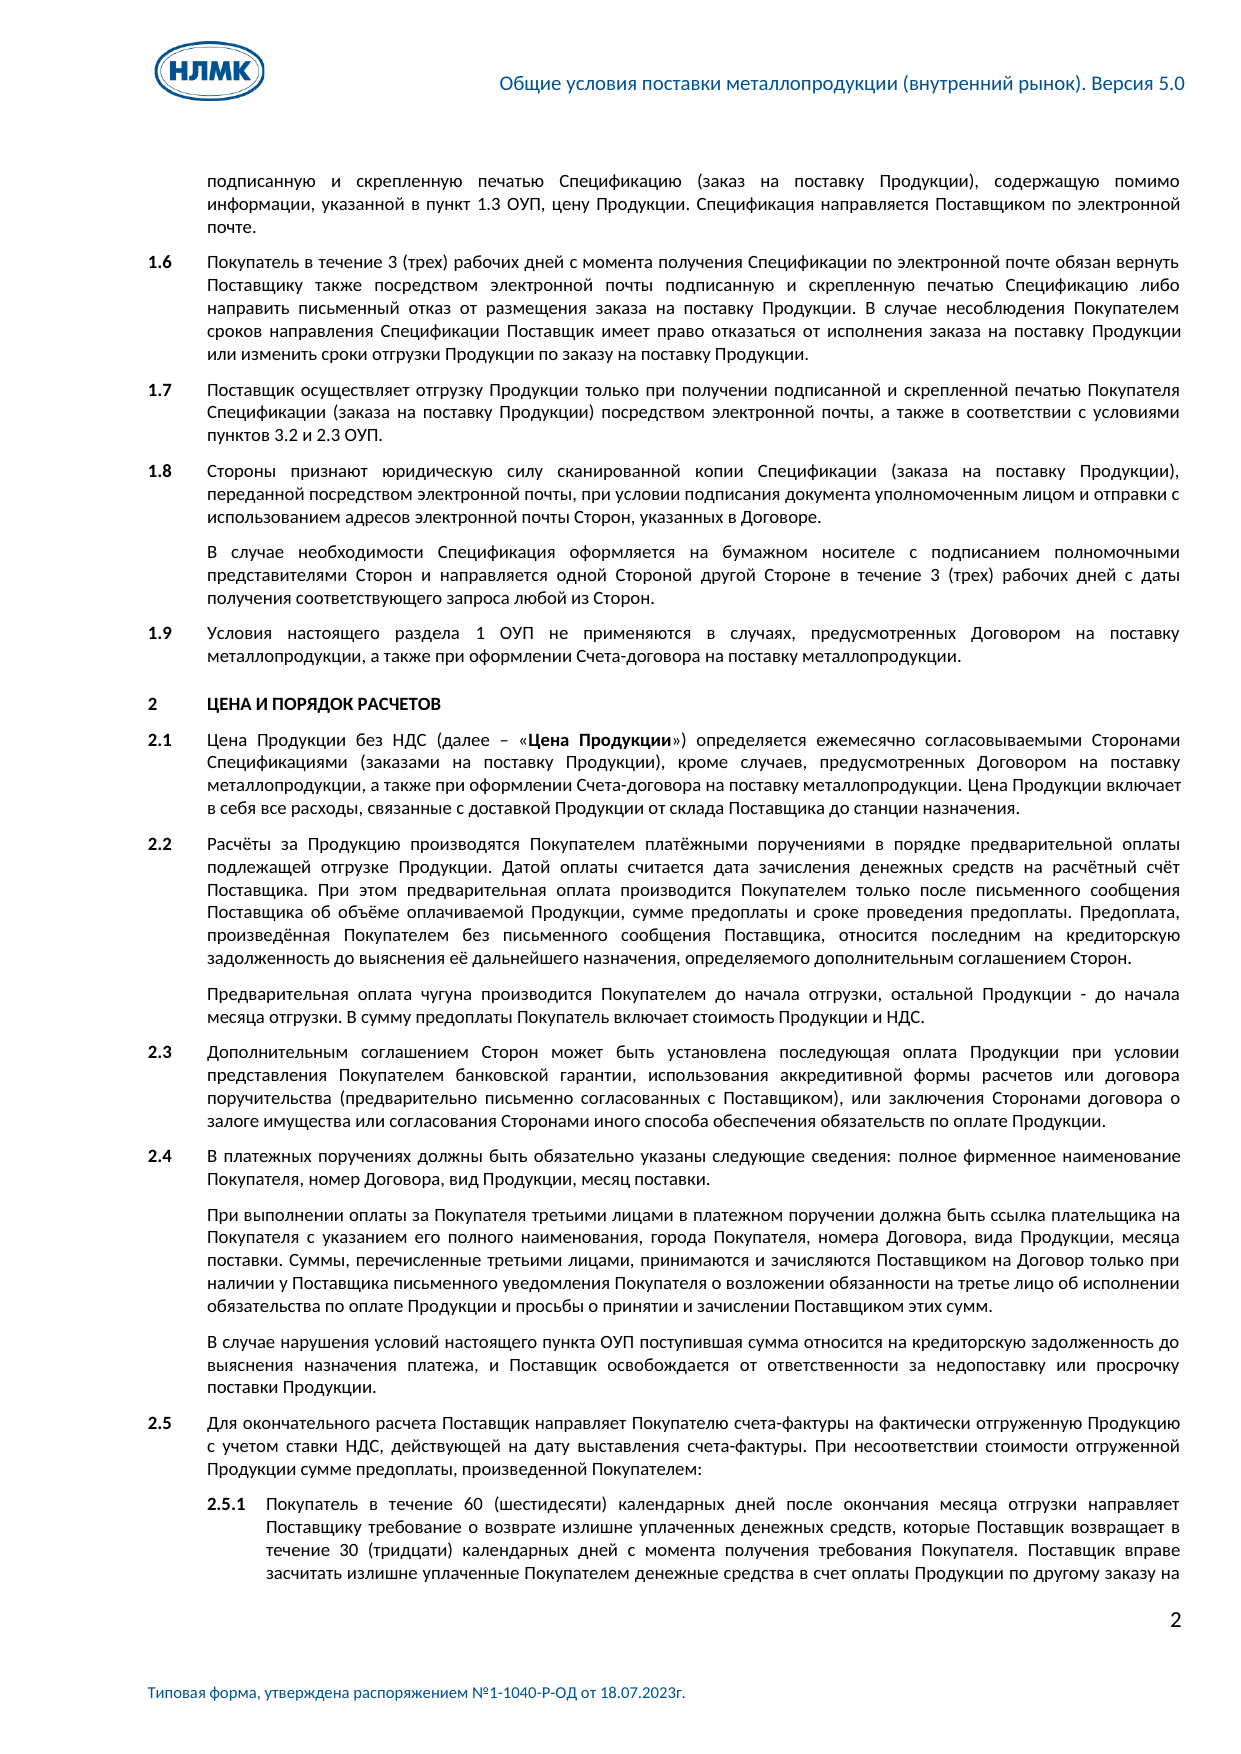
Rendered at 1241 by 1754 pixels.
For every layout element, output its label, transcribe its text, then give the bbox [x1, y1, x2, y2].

list Для окончательного расчета Поставщик направляет Покупателю счета-фактуры на фактически отгруженную Продукцию с учетом ставки НДС, действующей на дату выставления счета-фактуры. При несоответствии стоимости отгруженной Продукции сумме предоплаты, произведенной Покупателем: [148, 1411, 1181, 1480]
list Дополнительным соглашением Сторон может быть установлена последующая оплата Продукции при условии представления Покупателем банковской гарантии, использования аккредитивной формы расчетов или договора поручительства (предварительно письменно согласованных с Поставщиком), или заключения Сторонами договора о залоге имущества или согласования Сторонами иного способа обеспечения обязательств по оплате Продукции. [148, 1040, 1181, 1132]
list Покупатель в течение 3 (трех) рабочих дней с момента получения Спецификации по электронной почте обязан вернуть Поставщику также посредством электронной почты подписанную и скрепленную печатью Спецификацию либо направить письменный отказ от размещения заказа на поставку Продукции. В случае несоблюдения Покупателем сроков направления Спецификации Поставщик имеет право отказаться от исполнения заказа на поставку Продукции или изменить сроки отгрузки Продукции по заказу на поставку Продукции. [148, 251, 1181, 365]
list Расчёты за Продукцию производятся Покупателем платёжными поручениями в порядке предварительной оплаты подлежащей отгрузке Продукции. Датой оплаты считается дата зачисления денежных средств на расчётный счёт Поставщика. При этом предварительная оплата производится Покупателем только после письменного сообщения Поставщика об объёме оплачиваемой Продукции, сумме предоплаты и сроке проведения предоплаты. Предоплата, произведённая Покупателем без письменного сообщения Поставщика, относится последним на кредиторскую задолженность до выяснения её дальнейшего назначения, определяемого дополнительным соглашением Сторон. [148, 832, 1181, 969]
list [148, 169, 1181, 238]
list В случае нарушения условий настоящего пункта ОУП поступившая сумма относится на кредиторскую задолженность до выяснения назначения платежа, и Поставщик освобождается от ответственности за недопоставку или просрочку поставки Продукции. [207, 1330, 1181, 1398]
list В платежных поручениях должны быть обязательно указаны следующие сведения: полное фирменное наименование Покупателя, номер Договора, вид Продукции, месяц поставки. [148, 1144, 1181, 1190]
list Условия настоящего раздела 1 ОУП не применяются в случаях, предусмотренных Договором на поставку металлопродукции, а также при оформлении Счета-договора на поставку металлопродукции. [148, 621, 1181, 667]
list В случае необходимости Спецификация оформляется на бумажном носителе с подписанием полномочными представителями Сторон и направляется одной Стороной другой Стороне в течение 3 (трех) рабочих дней с даты получения соответствующего запроса любой из Сторон. [207, 540, 1181, 609]
list ЦЕНА И ПОРЯДОК РАСЧЕТОВ [148, 692, 1181, 715]
list Предварительная оплата чугуна производится Покупателем до начала отгрузки, остальной Продукции - до начала месяца отгрузки. В сумму предоплаты Покупатель включает стоимость Продукции и НДС. [207, 982, 1181, 1028]
picture [154, 41, 265, 101]
list При выполнении оплаты за Покупателя третьими лицами в платежном поручении должна быть ссылка плательщика на Покупателя с указанием его полного наименования, города Покупателя, номера Договора, вида Продукции, месяца поставки. Суммы, перечисленные третьими лицами, принимаются и зачисляются Поставщиком на Договор только при наличии у Поставщика письменного уведомления Покупателя о возложении обязанности на третье лицо об исполнении обязательства по оплате Продукции и просьбы о принятии и зачислении Поставщиком этих сумм. [207, 1203, 1181, 1317]
list Стороны признают юридическую силу сканированной копии Спецификации (заказа на поставку Продукции), переданной посредством электронной почты, при условии подписания документа уполномоченным лицом и отправки с использованием адресов электронной почты Сторон, указанных в Договоре. [148, 459, 1181, 528]
list Цена Продукции без НДС (далее – «Цена Продукции») определяется ежемесячно согласовываемыми Сторонами Спецификациями (заказами на поставку Продукции), кроме случаев, предусмотренных Договором на поставку металлопродукции, а также при оформлении Счета-договора на поставку металлопродукции. Цена Продукции включает в себя все расходы, связанные с доставкой Продукции от склада Поставщика до станции назначения. [148, 728, 1181, 819]
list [207, 1492, 1181, 1584]
list Поставщик осуществляет отгрузку Продукции только при получении подписанной и скрепленной печатью Покупателя Спецификации (заказа на поставку Продукции) посредством электронной почты, а также в соответствии с условиями пунктов 3.2 и 2.3 ОУП. [148, 378, 1181, 446]
